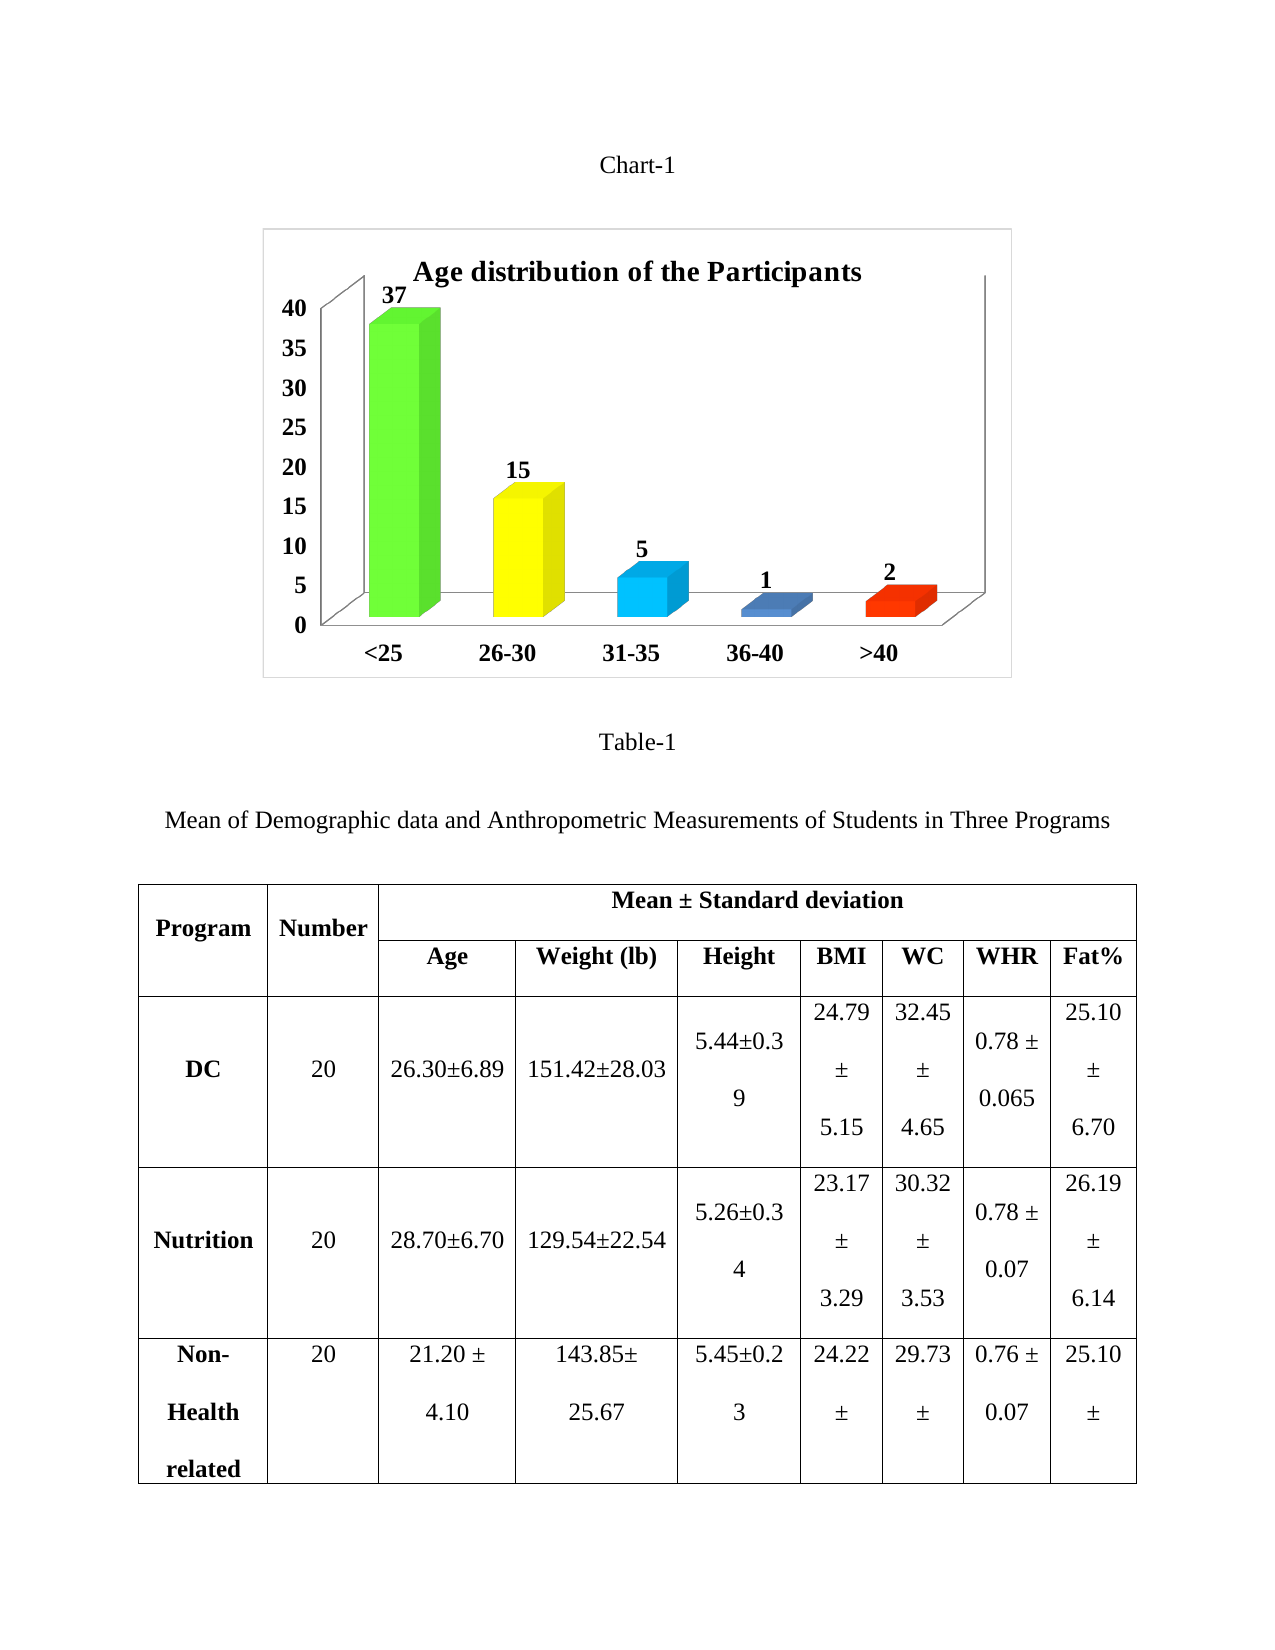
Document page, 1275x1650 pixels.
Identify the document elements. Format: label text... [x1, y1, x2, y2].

table_cell DC [139, 997, 267, 1167]
table_cell 28.70±6.70 [379, 1168, 515, 1338]
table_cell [139, 1339, 267, 1483]
table_cell WC [883, 941, 963, 996]
table_cell 26.30±6.89 [379, 997, 515, 1167]
table_cell 5.44±0.39 [678, 997, 800, 1167]
table_cell 20 [268, 997, 378, 1167]
table_cell 5.45±0.23 [678, 1339, 800, 1483]
text Table-1 [150, 727, 1125, 756]
table_cell 32.45 ± 4.65 [883, 997, 963, 1167]
text Chart-1 [150, 150, 1125, 179]
table_cell 20 [268, 1168, 378, 1338]
table_cell 21.20 ± 4.10 [379, 1339, 515, 1483]
table_cell Weight (lb) [516, 941, 677, 996]
table_cell 143.85± 25.67 [516, 1339, 677, 1483]
table_cell 129.54±22.54 [516, 1168, 677, 1338]
table_header Mean ± Standard deviation [379, 885, 1136, 940]
text Mean of Demographic data and Anthropometric Measurements of Students in Three Programs [150, 806, 1125, 834]
table_cell 24.22 ± 3.98 [801, 1339, 882, 1483]
table_cell Height [678, 941, 800, 996]
table_cell 26.19 ± 6.14 [1051, 1168, 1136, 1338]
table_header Program [139, 885, 267, 996]
table_cell 0.78 ± 0.07 [964, 1168, 1050, 1338]
table_cell 25.10 ± 6.10 [1051, 1339, 1136, 1483]
table_header Number [268, 885, 378, 996]
table_cell 20 [268, 1339, 378, 1483]
table_cell BMI [801, 941, 882, 996]
table_cell WHR [964, 941, 1050, 996]
table_cell 30.32 ± 3.53 [883, 1168, 963, 1338]
table_cell Fat% [1051, 941, 1136, 996]
table_cell 24.79 ± 5.15 [801, 997, 882, 1167]
table_cell 25.10 ± 6.70 [1051, 997, 1136, 1167]
table_cell 29.73 ± 3.80 [883, 1339, 963, 1483]
table_cell Age [379, 941, 515, 996]
table_cell 0.78 ± 0.065 [964, 997, 1050, 1167]
table_cell Nutrition [139, 1168, 267, 1338]
table_cell 5.26±0.34 [678, 1168, 800, 1338]
table_cell 23.17 ± 3.29 [801, 1168, 882, 1338]
table_cell 0.76 ± 0.07 [964, 1339, 1050, 1483]
table_cell 151.42±28.03 [516, 997, 677, 1167]
